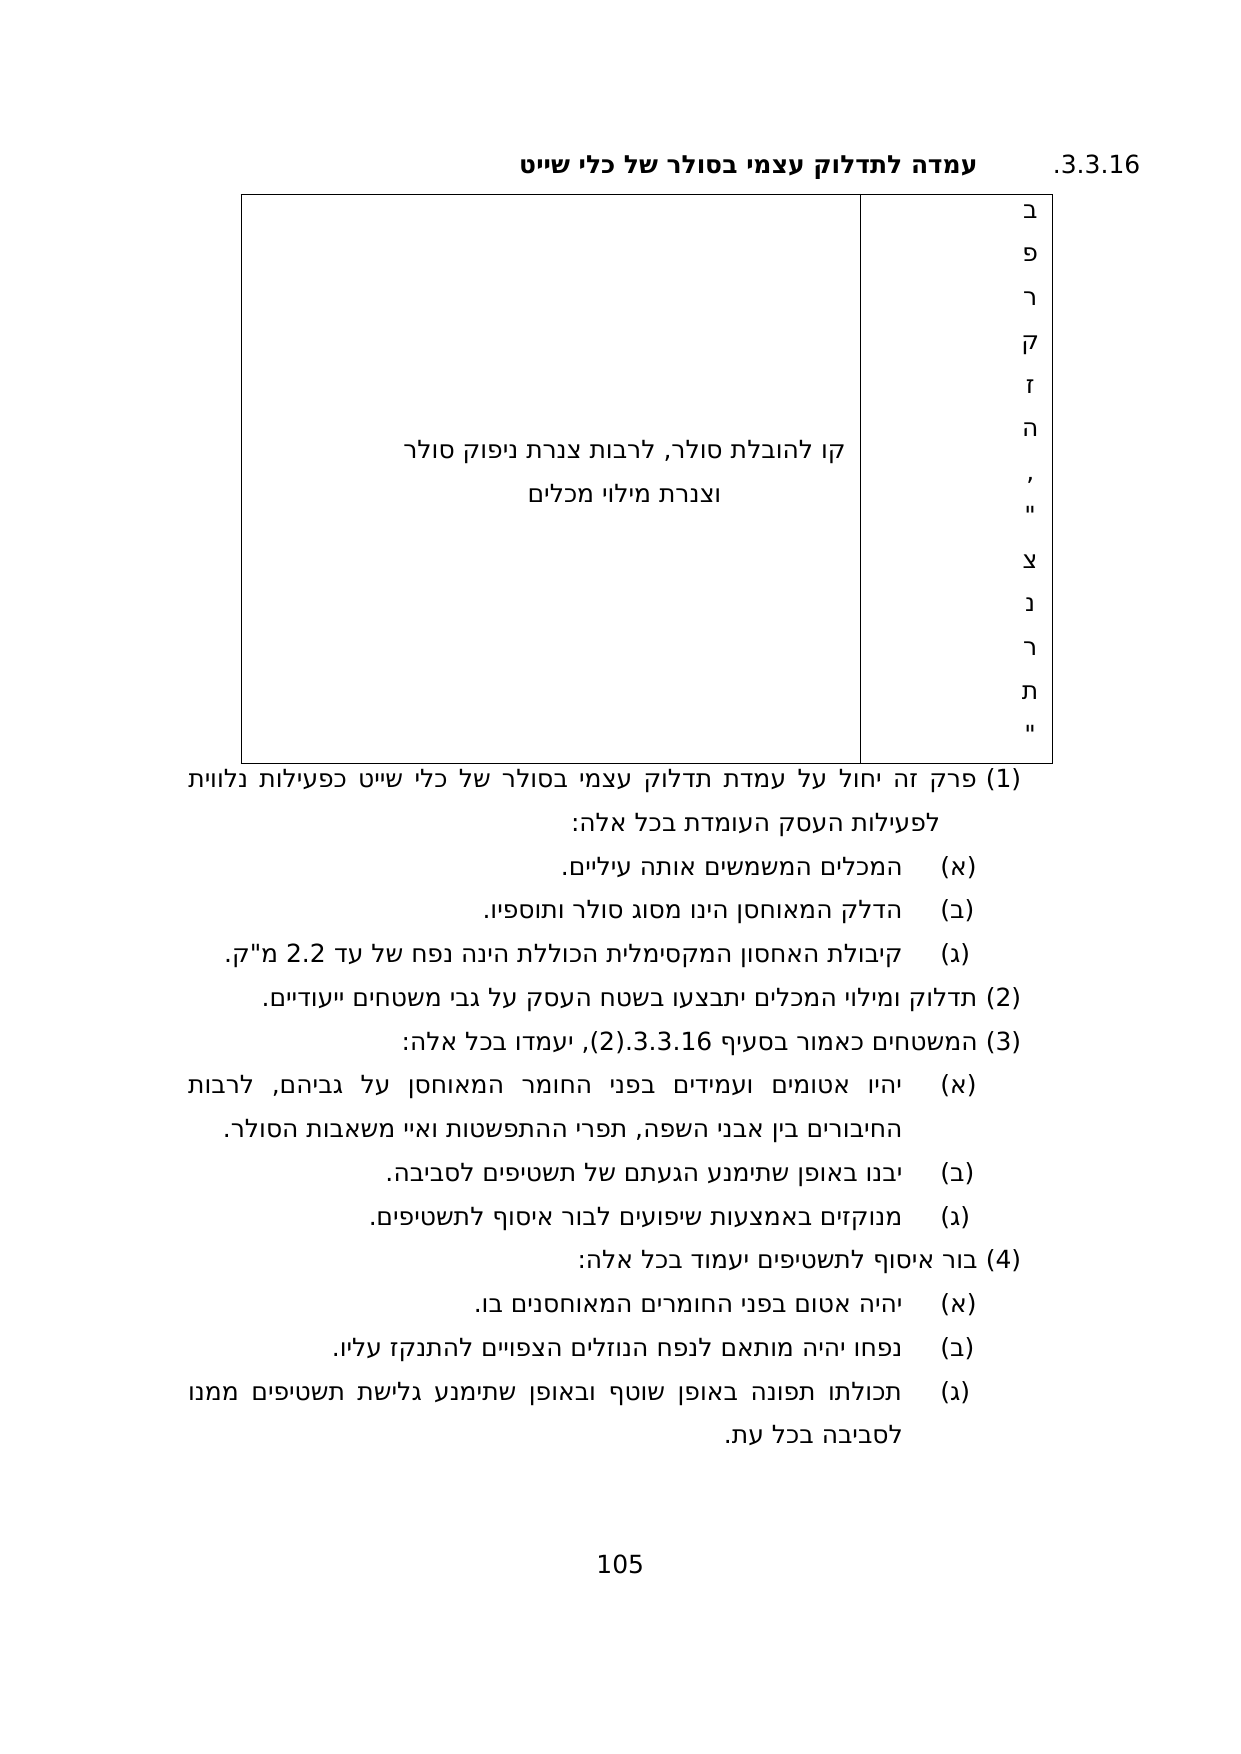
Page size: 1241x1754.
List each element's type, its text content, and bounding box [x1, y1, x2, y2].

list פרק זה יחול על עמדת תדלוק עצמי בסולר של כלי שייט כפעילות נלווית לפעילות העסק העומדת בכל אלה: [187, 764, 978, 837]
list תכולתו תפונה באופן שוטף ובאופן שתימנע גלישת תשטיפים ממנו לסביבה בכל עת. [187, 1377, 940, 1450]
list יבנו באופן שתימנע הגעתם של תשטיפים לסביבה. [187, 1158, 940, 1187]
list המכלים המשמשים אותה עיליים. [187, 852, 940, 881]
list יהיה אטום בפני החומרים המאוחסנים בו. [187, 1289, 940, 1318]
list קיבולת האחסון המקסימלית הכוללת הינה נפח של עד 2.2 מ"ק. [187, 939, 940, 968]
list מנוקזים באמצעות שיפועים לבור איסוף לתשטיפים. [187, 1202, 940, 1231]
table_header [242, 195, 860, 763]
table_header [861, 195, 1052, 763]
list יהיו אטומים ועמידים בפני החומר המאוחסן על גביהם, לרבות החיבורים בין אבני השפה, תפרי ההתפשטות ואיי משאבות הסולר. [187, 1071, 940, 1143]
list תדלוק ומילוי המכלים יתבצעו בשטח העסק על גבי משטחים ייעודיים. [187, 983, 978, 1012]
list הדלק המאוחסן הינו מסוג סולר ותוספיו. [187, 896, 940, 925]
list בור איסוף לתשטיפים יעמוד בכל אלה: [187, 1246, 978, 1275]
list המשטחים כאמור בסעיף 3.3.16.(2), יעמדו בכל אלה: [187, 1027, 978, 1056]
list נפחו יהיה מותאם לנפח הנוזלים הצפויים להתנקז עליו. [187, 1333, 940, 1362]
subtitle עמדה לתדלוק עצמי בסולר של כלי שייט [187, 150, 1053, 179]
